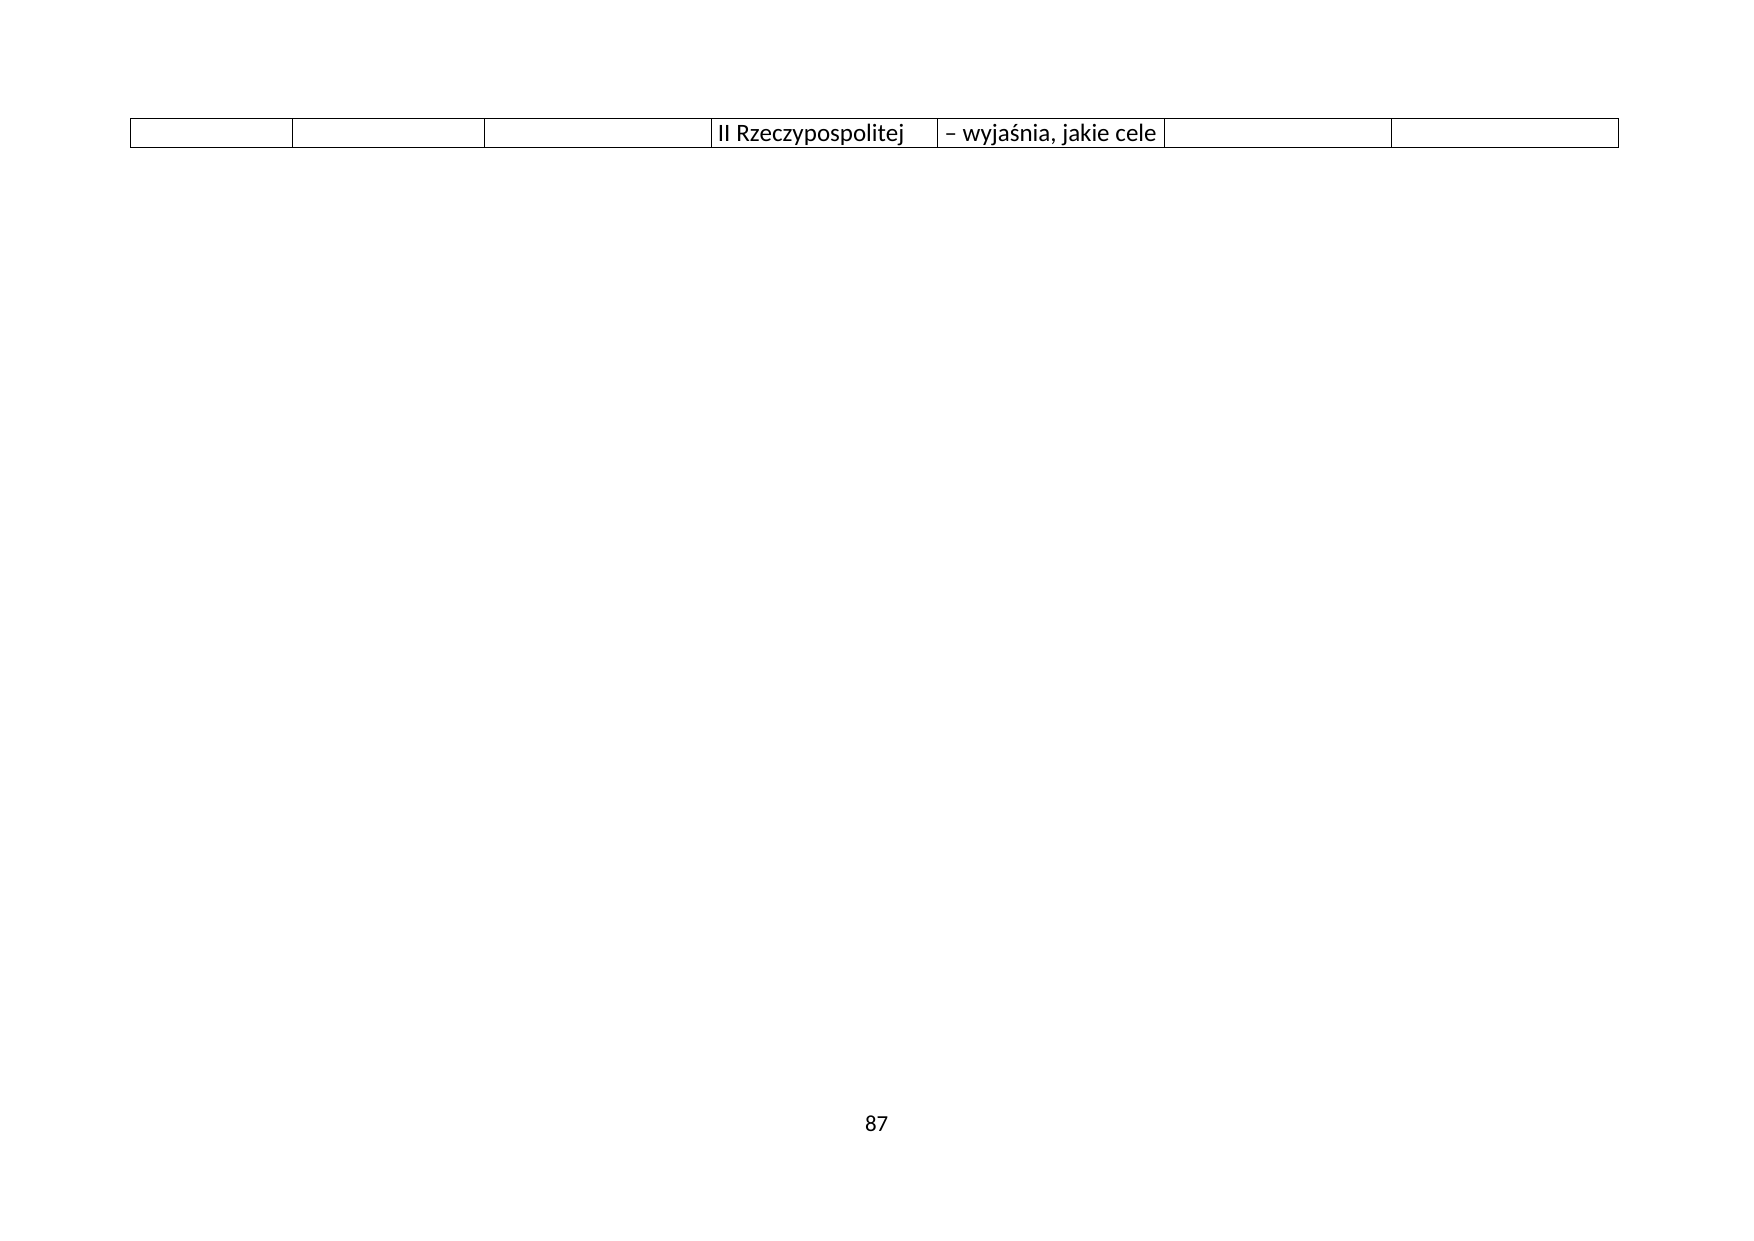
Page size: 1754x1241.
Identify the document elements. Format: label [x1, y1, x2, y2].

table_cell [293, 119, 484, 147]
table_cell [131, 119, 292, 147]
table_cell [1392, 119, 1618, 147]
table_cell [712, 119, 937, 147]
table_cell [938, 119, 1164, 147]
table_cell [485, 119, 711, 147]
table_cell [1165, 119, 1391, 147]
